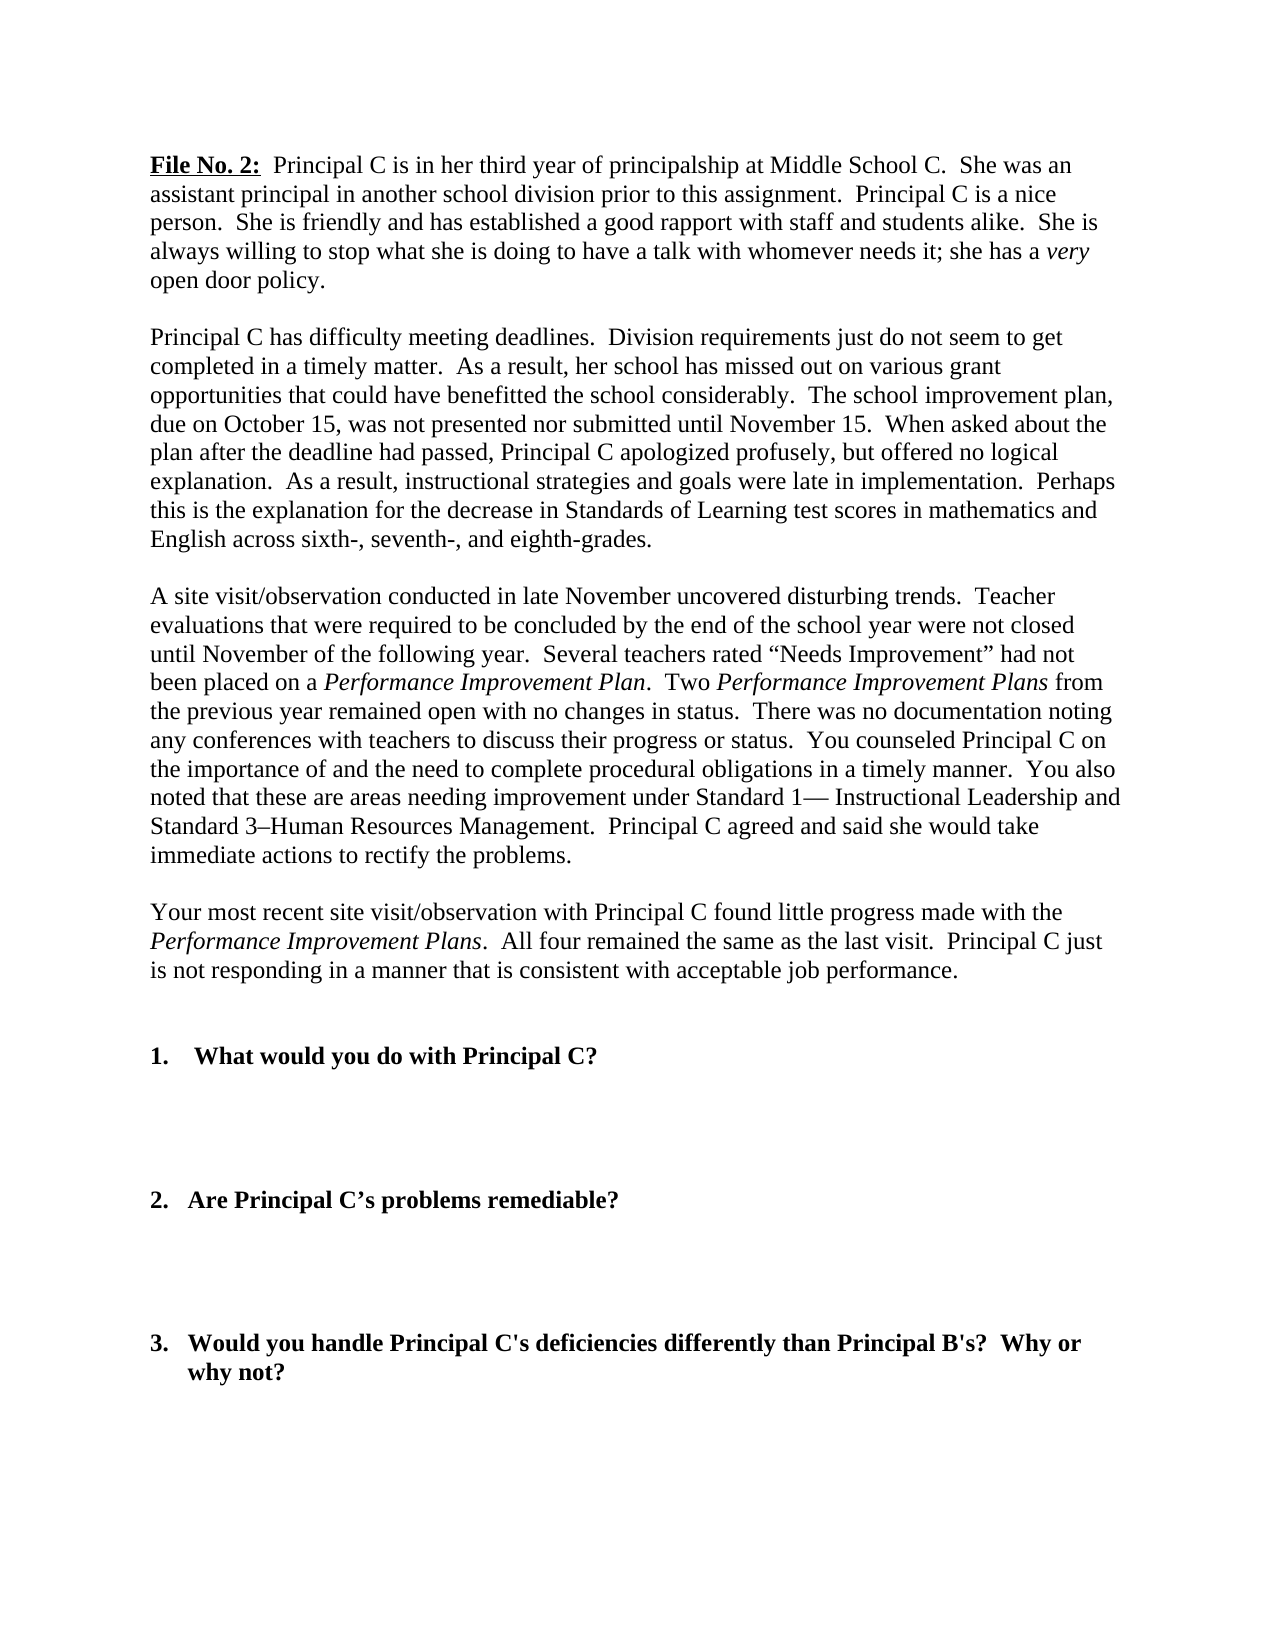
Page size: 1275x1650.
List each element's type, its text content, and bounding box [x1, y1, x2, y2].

text A site visit/observation conducted in late November uncovered disturbing trends. Teacher evaluations that were required to be concluded by the end of the school year were not closed until November of the following year. Several teachers rated “Needs Improvement” had not been placed on a Performance Improvement Plan. Two Performance Improvement Plans from the previous year remained open with no changes in status. There was no documentation noting any conferences with teachers to discuss their progress or status. You counseled Principal C on the importance of and the need to complete procedural obligations in a timely manner. You also noted that these are areas needing improvement under Standard 1— Instructional Leadership and Standard 3–Human Resources Management. Principal C agreed and said she would take immediate actions to rectify the problems. [150, 581, 1125, 869]
text Your most recent site visit/observation with Principal C found little progress made with the Performance Improvement Plans. All four remained the same as the last visit. Principal C just is not responding in a manner that is consistent with acceptable job performance. [150, 897, 1125, 984]
list What would you do with Principal C? [150, 1041, 1125, 1070]
text Principal C has difficulty meeting deadlines. Division requirements just do not seem to get completed in a timely matter. As a result, her school has missed out on various grant opportunities that could have benefitted the school considerably. The school improvement plan, due on October 15, was not presented nor submitted until November 15. When asked about the plan after the deadline had passed, Principal C apologized profusely, but offered no logical explanation. As a result, instructional strategies and goals were late in implementation. Perhaps this is the explanation for the decrease in Standards of Learning test scores in mathematics and English across sixth-, seventh-, and eighth-grades. [150, 322, 1125, 552]
list Are Principal C’s problems remediable? [150, 1185, 1125, 1214]
text File No. 2: Principal C is in her third year of principalship at Middle School C. She was an assistant principal in another school division prior to this assignment. Principal C is a nice person. She is friendly and has established a good rapport with staff and students alike. She is always willing to stop what she is doing to have a talk with whomever needs it; she has a very open door policy. [150, 150, 1125, 294]
list Would you handle Principal C's deficiencies differently than Principal B's? Why or why not? [150, 1328, 1125, 1386]
